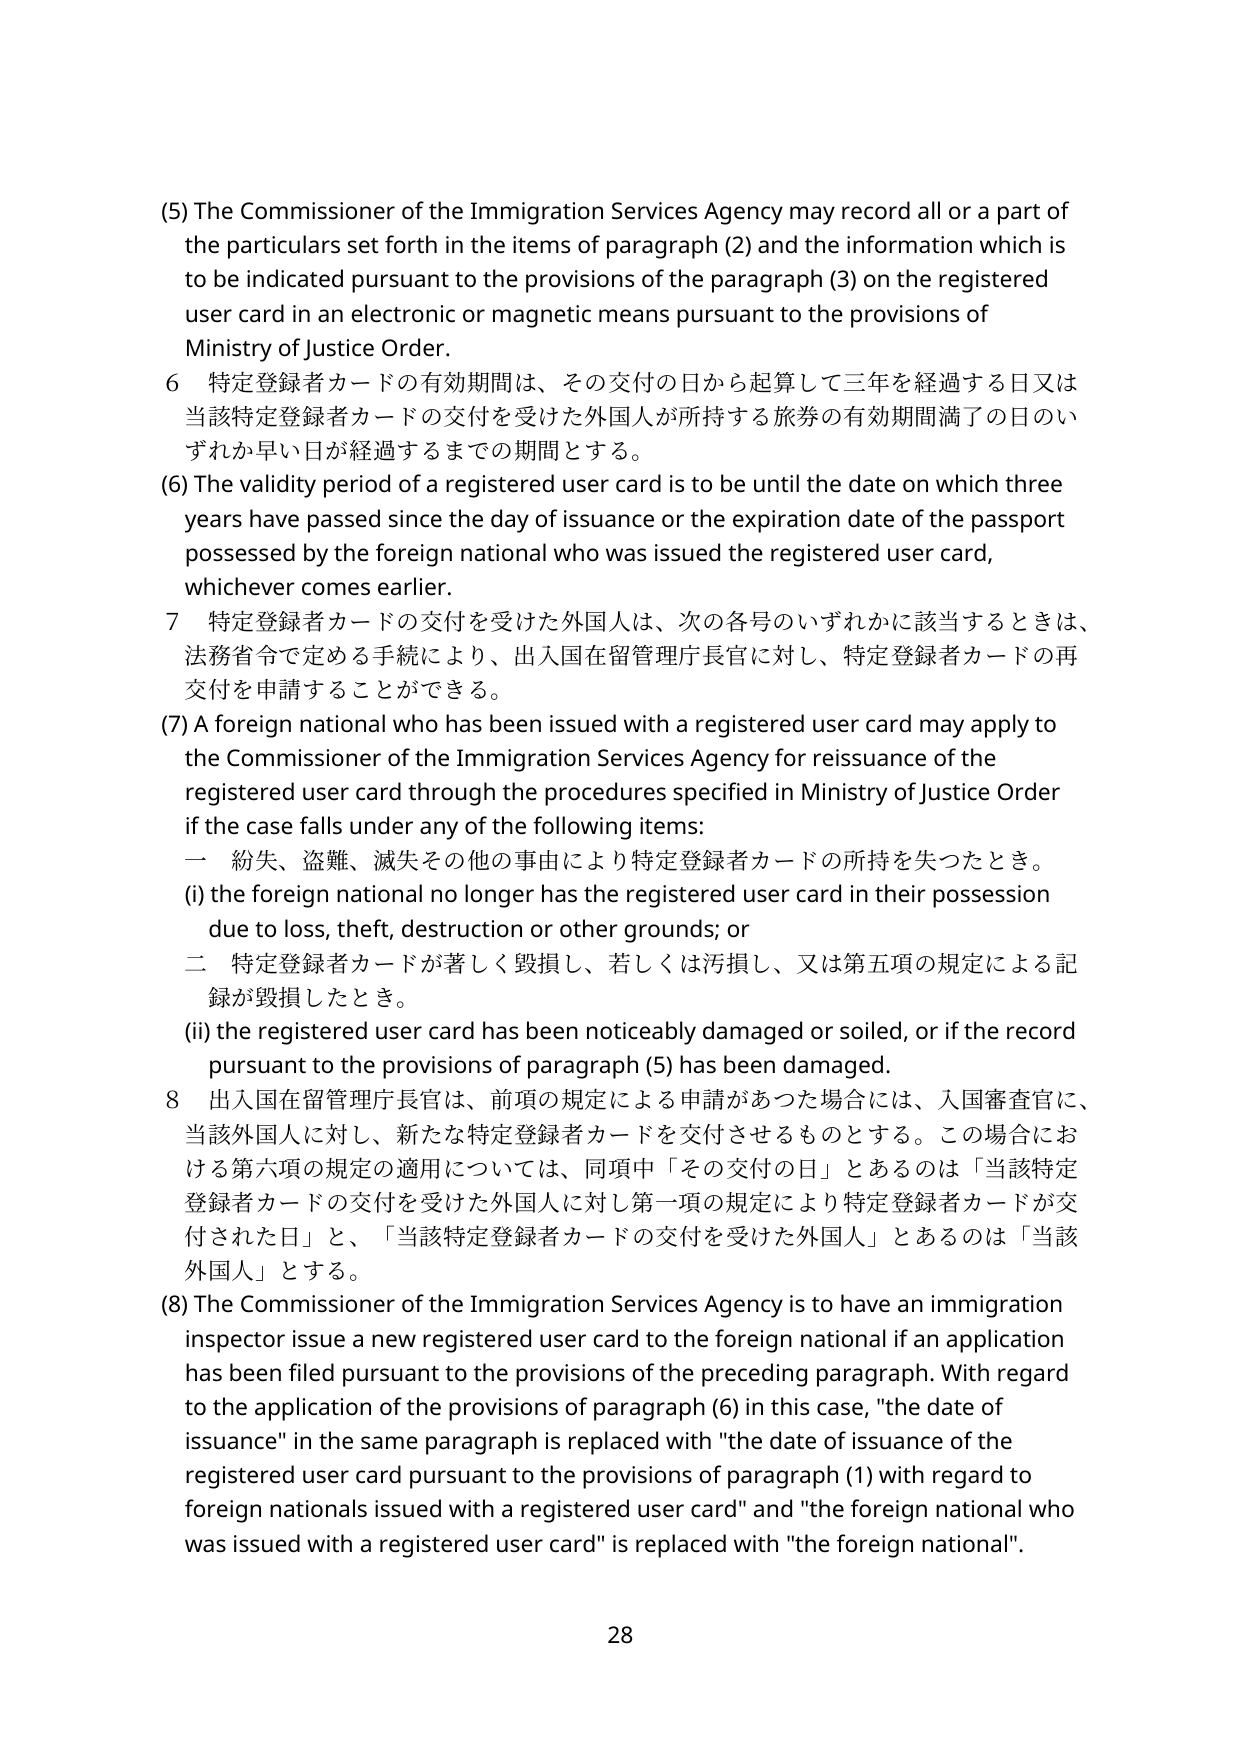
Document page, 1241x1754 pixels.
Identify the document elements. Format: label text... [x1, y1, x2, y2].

text (5) The Commissioner of the Immigration Services Agency may record all or a part of the particulars set forth in the items of paragraph (2) and the information which is to be indicated pursuant to the provisions of the paragraph (3) on the registered user card in an electronic or magnetic means pursuant to the provisions of Ministry of Justice Order. [161, 194, 1079, 364]
text 二 特定登録者カードが著しく毀損し、若しくは汚損し、又は第五項の規定による記録が毀損したとき。 [184, 945, 1079, 1014]
text (7) A foreign national who has been issued with a registered user card may apply to the Commissioner of the Immigration Services Agency for reissuance of the registered user card through the procedures specified in Ministry of Justice Order if the case falls under any of the following items: [161, 706, 1079, 843]
text (ii) the registered user card has been noticeably damaged or soiled, or if the record pursuant to the provisions of paragraph (5) has been damaged. [184, 1014, 1079, 1082]
text 一 紛失、盗難、滅失その他の事由により特定登録者カードの所持を失つたとき。 [184, 843, 1079, 877]
text (6) The validity period of a registered user card is to be until the date on which three years have passed since the day of issuance or the expiration date of the passport possessed by the foreign national who was issued the registered user card, whichever comes earlier. [161, 467, 1079, 604]
text (8) The Commissioner of the Immigration Services Agency is to have an immigration inspector issue a new registered user card to the foreign national if an application has been filed pursuant to the provisions of the preceding paragraph. With regard to the application of the provisions of paragraph (6) in this case, "the date of issuance" in the same paragraph is replaced with "the date of issuance of the registered user card pursuant to the provisions of paragraph (1) with regard to foreign nationals issued with a registered user card" and "the foreign national who was issued with a registered user card" is replaced with "the foreign national". [161, 1287, 1079, 1560]
text (i) the foreign national no longer has the registered user card in their possession due to loss, theft, destruction or other grounds; or [184, 877, 1079, 945]
text ６ 特定登録者カードの有効期間は、その交付の日から起算して三年を経過する日又は当該特定登録者カードの交付を受けた外国人が所持する旅券の有効期間満了の日のいずれか早い日が経過するまでの期間とする。 [161, 364, 1079, 467]
text ８ 出入国在留管理庁長官は、前項の規定による申請があつた場合には、入国審査官に、当該外国人に対し、新たな特定登録者カードを交付させるものとする。この場合における第六項の規定の適用については、同項中「その交付の日」とあるのは「当該特定登録者カードの交付を受けた外国人に対し第一項の規定により特定登録者カードが交付された日」と、「当該特定登録者カードの交付を受けた外国人」とあるのは「当該外国人」とする。 [161, 1082, 1079, 1287]
text ７ 特定登録者カードの交付を受けた外国人は、次の各号のいずれかに該当するときは、法務省令で定める手続により、出入国在留管理庁長官に対し、特定登録者カードの再交付を申請することができる。 [161, 604, 1079, 706]
